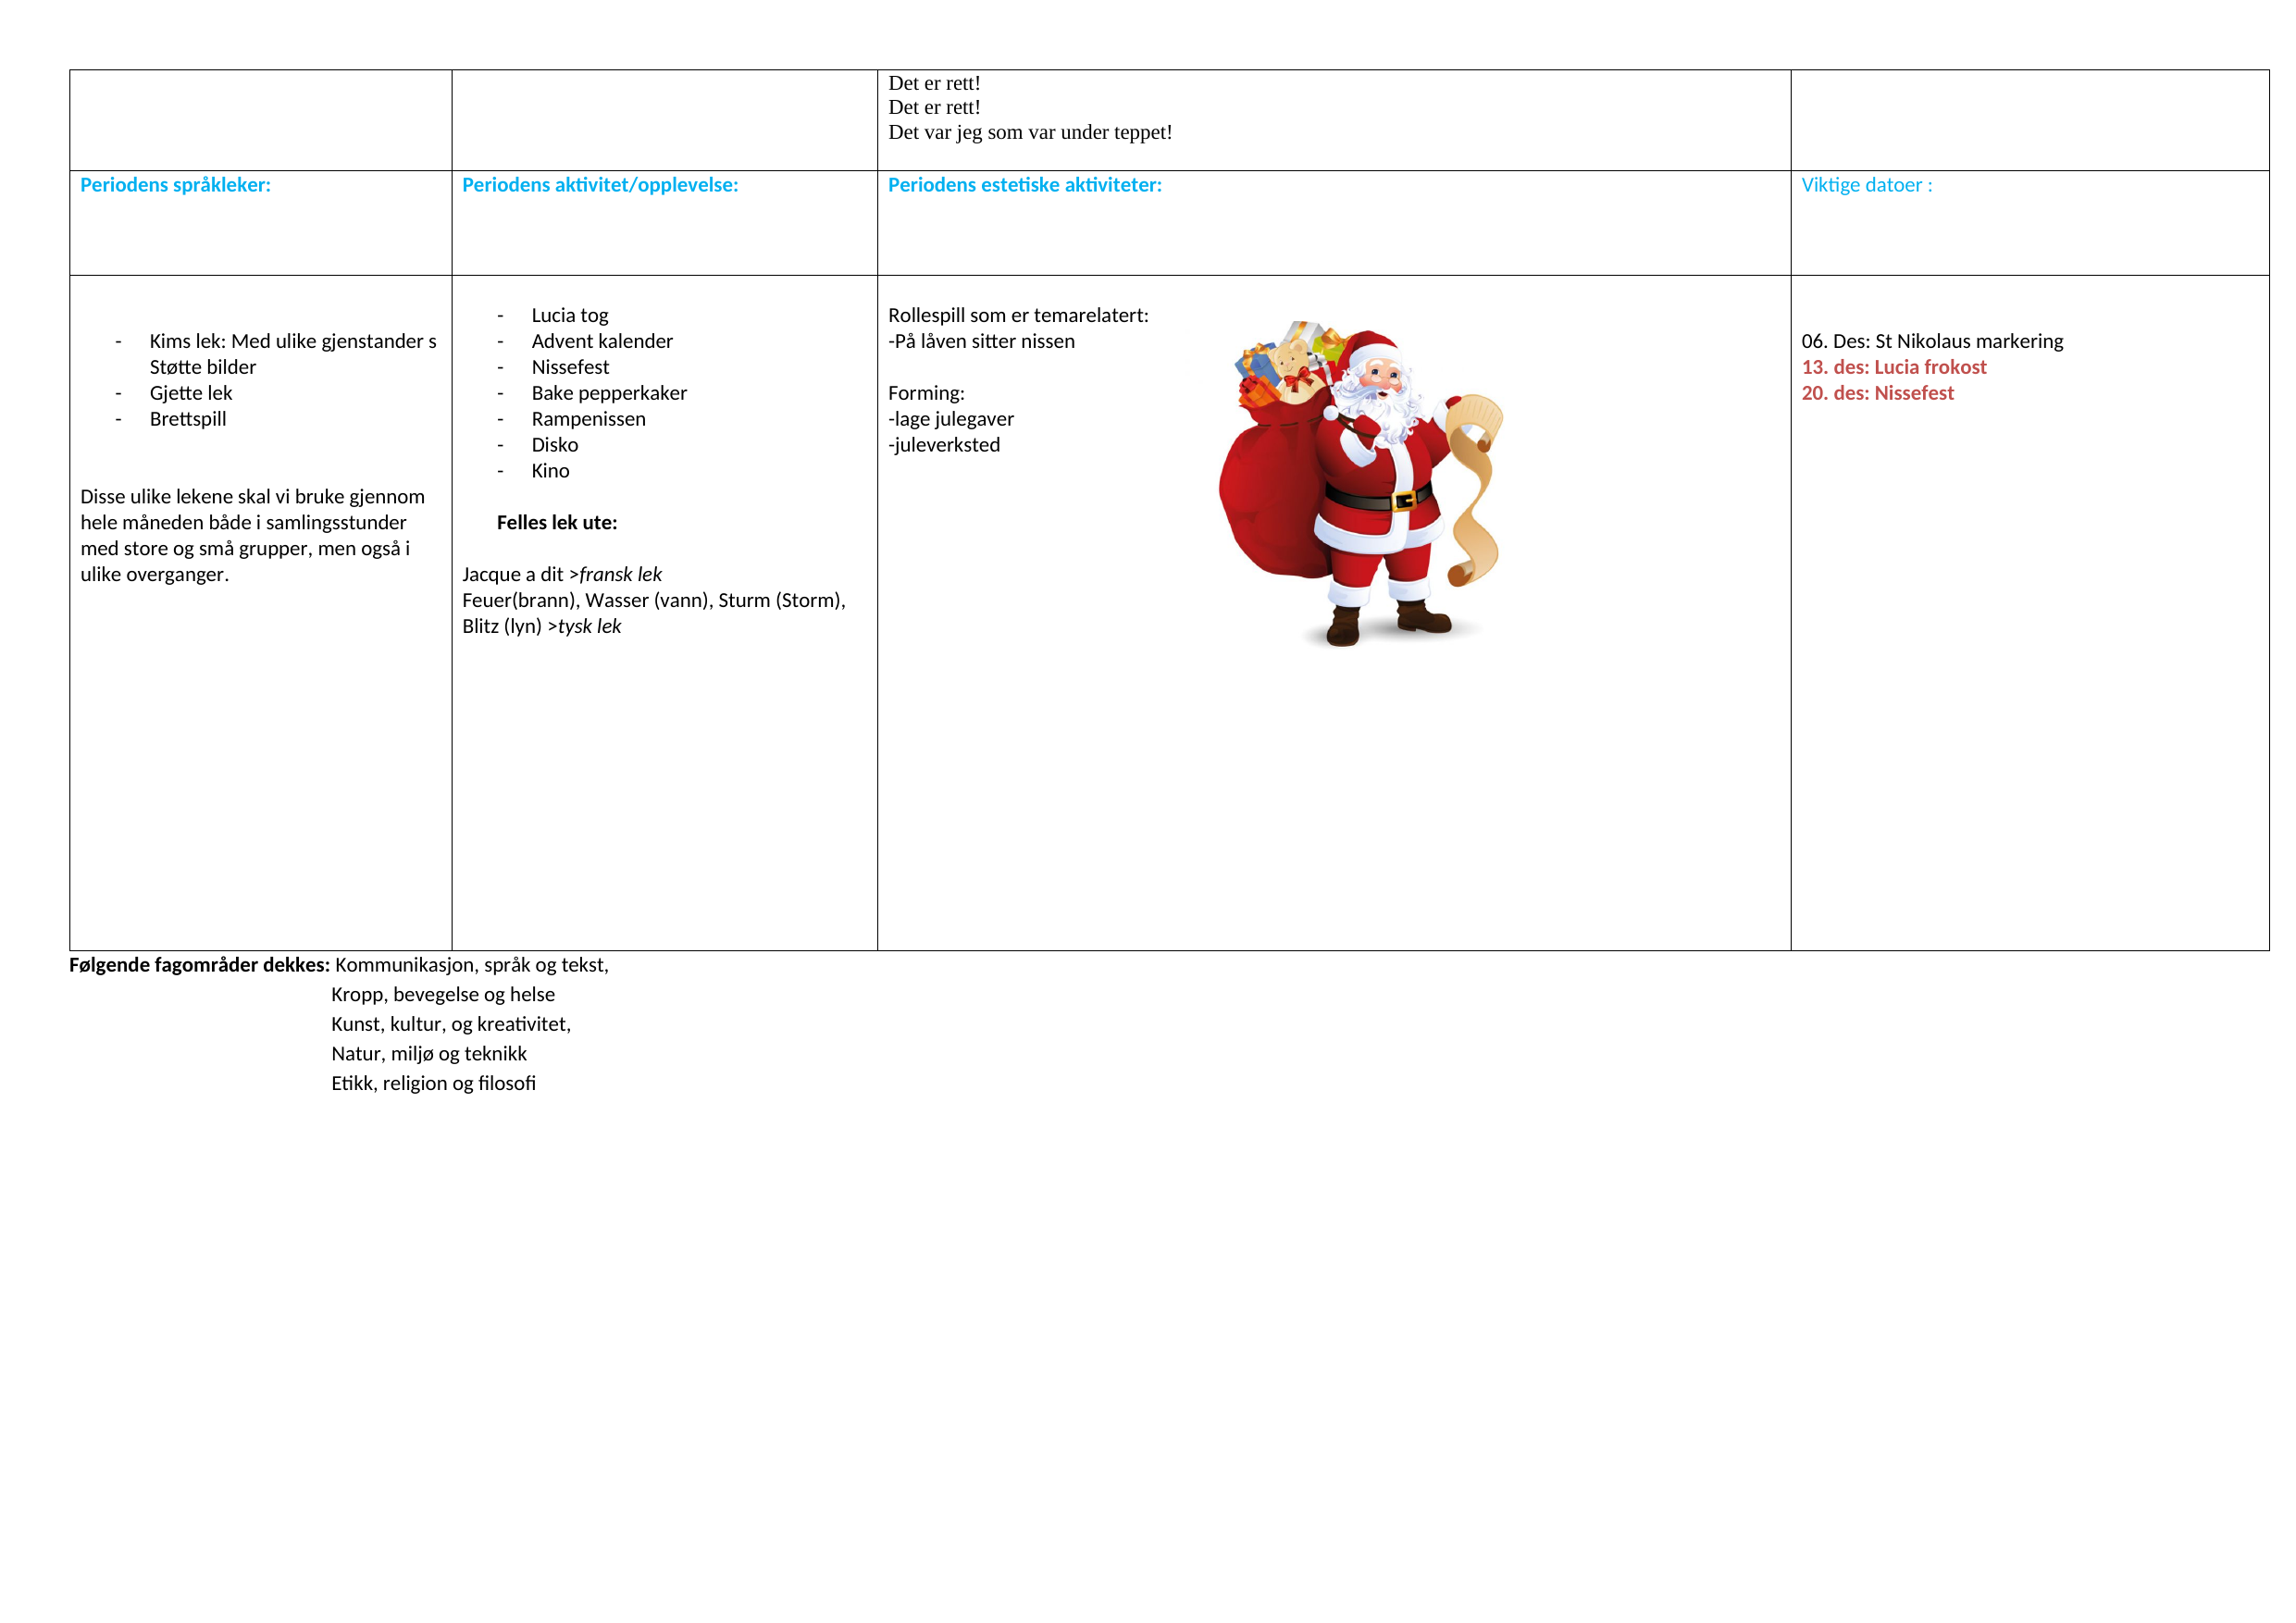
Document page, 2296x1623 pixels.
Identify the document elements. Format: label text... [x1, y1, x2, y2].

text Følgende fagområder dekkes: Kommunikasjon, språk og tekst, Kropp, bevegelse og helse Kunst, kultur, og kreativitet, Natur, miljø og teknikk Etikk, religion og filosofi [69, 951, 2226, 1096]
table_cell Lucia tog Advent kalender Nissefest Bake pepperkaker Rampenissen Disko Kino Felles lek ute: Jacque a dit >fransk lek Feuer(brann), Wasser (vann), Sturm (Storm), Blitz (lyn) >tysk lek [453, 276, 877, 950]
table_cell Kims lek: Med ulike gjenstander s Støtte bilder Gjette lek Brettspill Disse ulike lekene skal vi bruke gjennom hele måneden både i samlingsstunder med store og små grupper, men også i ulike overganger. [70, 276, 452, 950]
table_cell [453, 70, 877, 170]
table_cell Periodens aktivitet/opplevelse: [453, 171, 877, 275]
table_cell Periodens språkleker: [70, 171, 452, 275]
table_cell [1792, 70, 2269, 170]
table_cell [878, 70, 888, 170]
table_cell Periodens estetiske aktiviteter: [878, 171, 1791, 275]
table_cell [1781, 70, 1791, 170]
table_cell 06. Des: St Nikolaus markering 13. des: Lucia frokost 20. des: Nissefest [1792, 276, 2269, 950]
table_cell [70, 70, 452, 170]
table_cell Viktige datoer : [1792, 171, 2269, 275]
table_cell Rollespill som er temarelatert: -På låven sitter nissen Forming: -lage julegaver -juleverksted [878, 276, 1791, 950]
